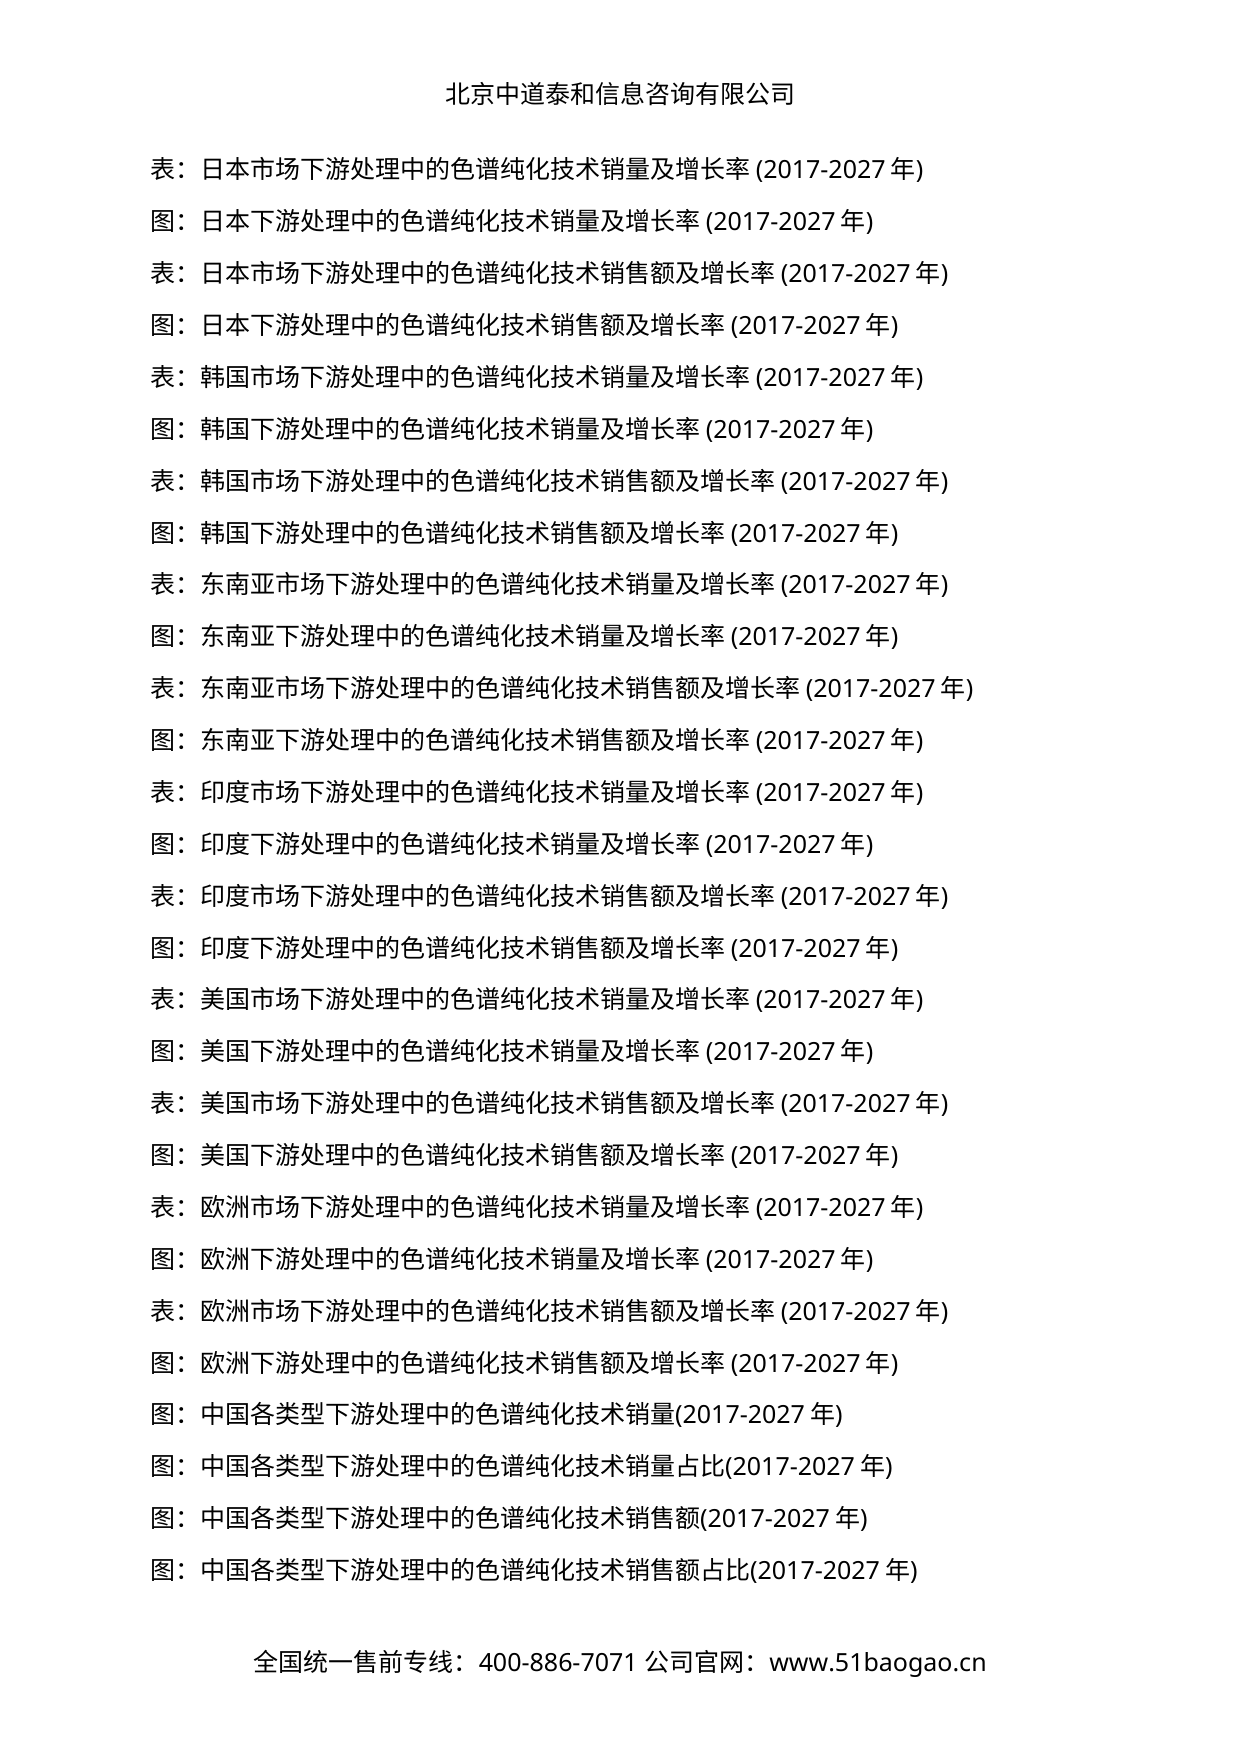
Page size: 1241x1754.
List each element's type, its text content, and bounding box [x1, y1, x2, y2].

text 图：韩国下游处理中的色谱纯化技术销量及增长率 (2017-2027年) [150, 409, 1090, 446]
text 表：欧洲市场下游处理中的色谱纯化技术销售额及增长率 (2017-2027年) [150, 1291, 1090, 1327]
text 图：东南亚下游处理中的色谱纯化技术销量及增长率 (2017-2027年) [150, 617, 1090, 653]
text 图：欧洲下游处理中的色谱纯化技术销量及增长率 (2017-2027年) [150, 1239, 1090, 1276]
text 表：美国市场下游处理中的色谱纯化技术销售额及增长率 (2017-2027年) [150, 1084, 1090, 1120]
text 图：中国各类型下游处理中的色谱纯化技术销量占比(2017-2027年) [150, 1447, 1090, 1483]
text 表：印度市场下游处理中的色谱纯化技术销量及增长率 (2017-2027年) [150, 772, 1090, 809]
text 表：印度市场下游处理中的色谱纯化技术销售额及增长率 (2017-2027年) [150, 876, 1090, 912]
text 图：中国各类型下游处理中的色谱纯化技术销量(2017-2027年) [150, 1395, 1090, 1431]
text 表：美国市场下游处理中的色谱纯化技术销量及增长率 (2017-2027年) [150, 980, 1090, 1016]
text 图：欧洲下游处理中的色谱纯化技术销售额及增长率 (2017-2027年) [150, 1343, 1090, 1379]
text 表：韩国市场下游处理中的色谱纯化技术销量及增长率 (2017-2027年) [150, 357, 1090, 394]
text 图：美国下游处理中的色谱纯化技术销售额及增长率 (2017-2027年) [150, 1136, 1090, 1172]
text 图：印度下游处理中的色谱纯化技术销售额及增长率 (2017-2027年) [150, 928, 1090, 964]
text 图：中国各类型下游处理中的色谱纯化技术销售额(2017-2027年) [150, 1499, 1090, 1535]
text 表：东南亚市场下游处理中的色谱纯化技术销售额及增长率 (2017-2027年) [150, 669, 1090, 705]
text 图：美国下游处理中的色谱纯化技术销量及增长率 (2017-2027年) [150, 1032, 1090, 1068]
text 图：东南亚下游处理中的色谱纯化技术销售额及增长率 (2017-2027年) [150, 721, 1090, 757]
text 表：韩国市场下游处理中的色谱纯化技术销售额及增长率 (2017-2027年) [150, 461, 1090, 497]
text 表：日本市场下游处理中的色谱纯化技术销售额及增长率 (2017-2027年) [150, 254, 1090, 290]
text 表：欧洲市场下游处理中的色谱纯化技术销量及增长率 (2017-2027年) [150, 1187, 1090, 1224]
text 图：中国各类型下游处理中的色谱纯化技术销售额占比(2017-2027年) [150, 1551, 1090, 1587]
text 图：日本下游处理中的色谱纯化技术销售额及增长率 (2017-2027年) [150, 306, 1090, 342]
text 图：韩国下游处理中的色谱纯化技术销售额及增长率 (2017-2027年) [150, 513, 1090, 549]
text 表：东南亚市场下游处理中的色谱纯化技术销量及增长率 (2017-2027年) [150, 565, 1090, 601]
text 图：日本下游处理中的色谱纯化技术销量及增长率 (2017-2027年) [150, 202, 1090, 238]
text 图：印度下游处理中的色谱纯化技术销量及增长率 (2017-2027年) [150, 824, 1090, 861]
text 表：日本市场下游处理中的色谱纯化技术销量及增长率 (2017-2027年) [150, 150, 1090, 186]
